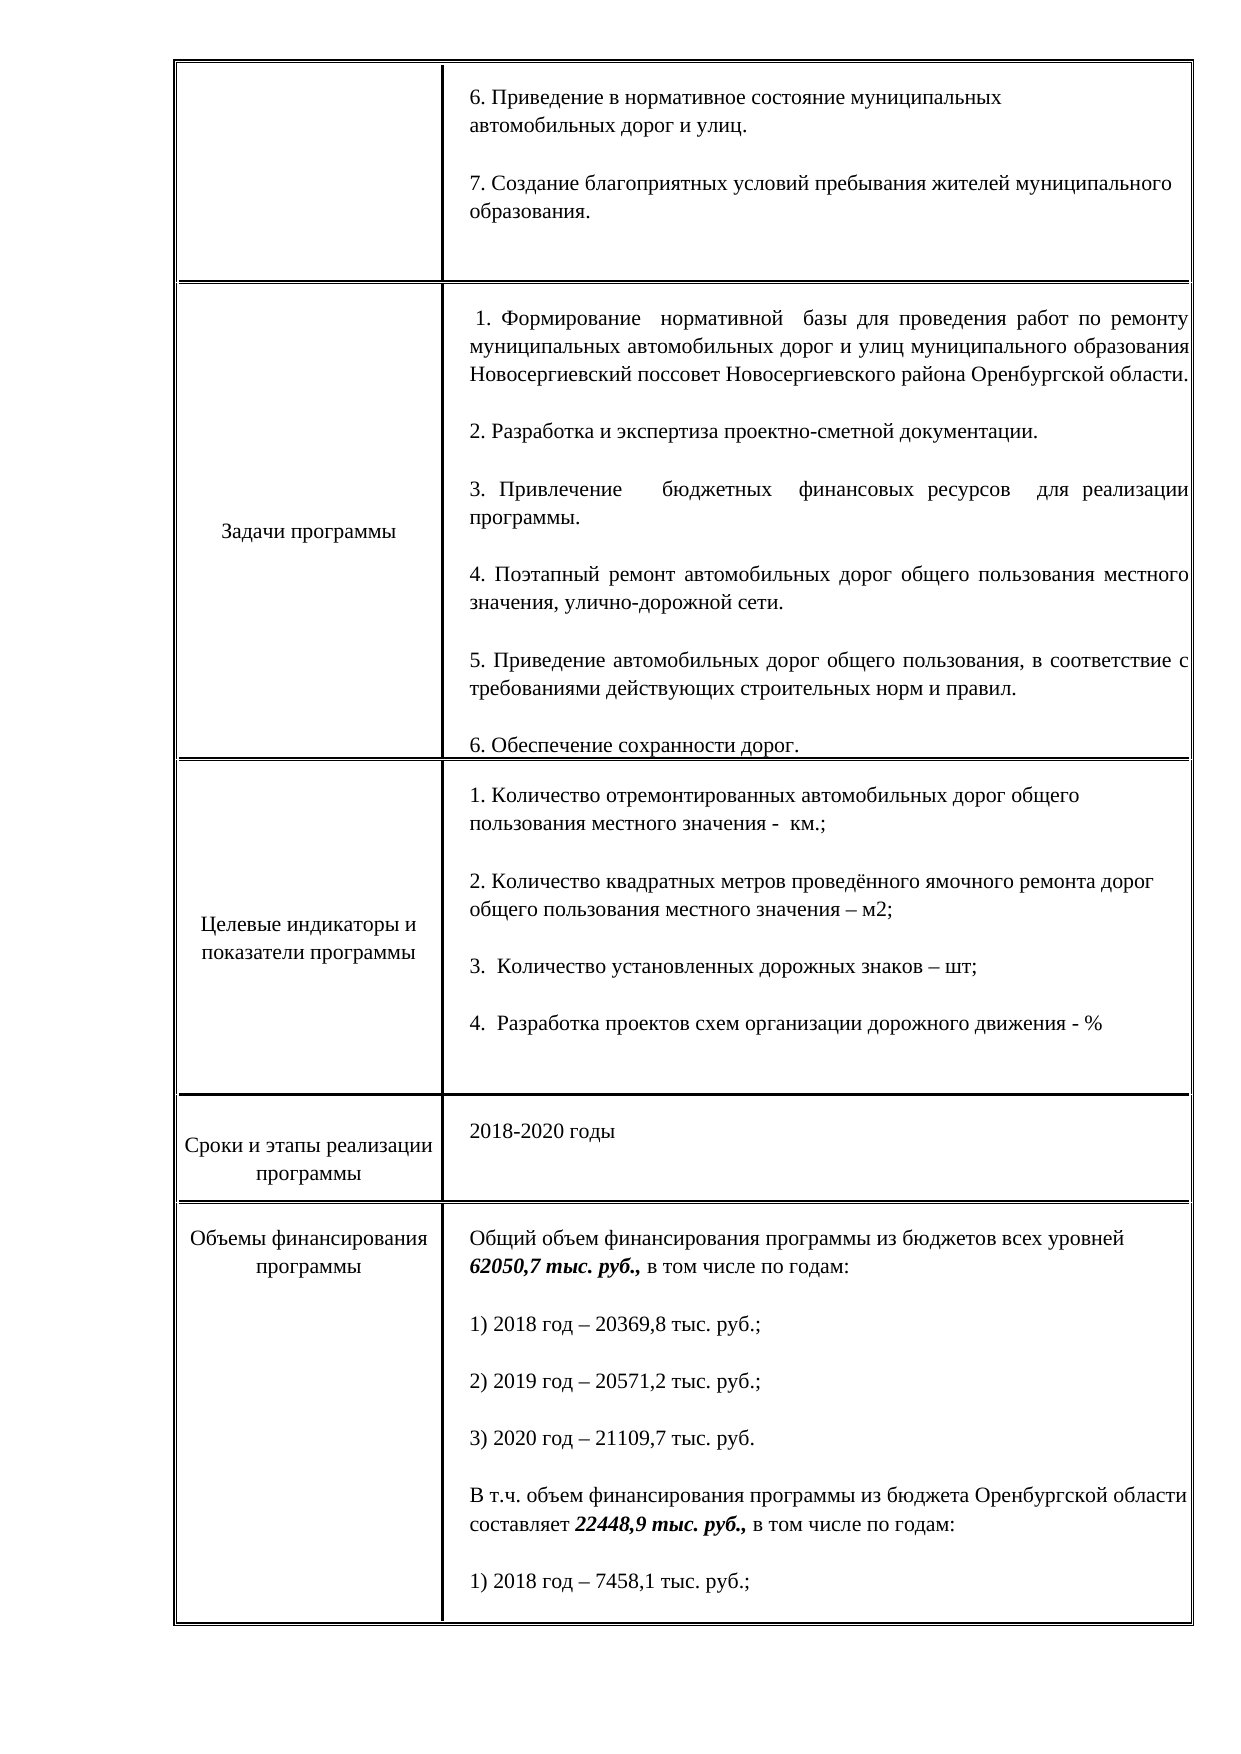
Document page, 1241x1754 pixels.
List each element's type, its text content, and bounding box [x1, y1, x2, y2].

table_cell 1. Формирование нормативной базы для проведения работ по ремонту муниципальных автомобильных дорог и улиц муниципального образования Новосергиевский поссовет Новосергиевского района Оренбургской области. 2. Разработка и экспертиза проектно-сметной документации. 3. Привлечение бюджетных финансовых ресурсов для реализации программы. 4. Поэтапный ремонт автомобильных дорог общего пользования местного значения, улично-дорожной сети. 5. Приведение автомобильных дорог общего пользования, в соответствие с требованиями действующих строительных норм и правил. 6. Обеспечение сохранности дорог. [444, 280, 1191, 757]
table_cell 1. Количество отремонтированных автомобильных дорог общего пользования местного значения - км.; 2. Количество квадратных метров проведённого ямочного ремонта дорог общего пользования местного значения – м2; 3. Количество установленных дорожных знаков – шт; 4. Разработка проектов схем организации дорожного движения - % [444, 757, 1191, 1093]
table_cell Сроки и этапы реализации программы [175, 1093, 441, 1200]
table_cell Цели программы [177, 63, 442, 280]
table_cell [442, 63, 1191, 280]
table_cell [177, 1200, 442, 1622]
table_cell 2018-2020 годы [444, 1093, 1192, 1200]
table_cell Целевые индикаторы и показатели программы [177, 757, 441, 1093]
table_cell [442, 1200, 1191, 1622]
table_cell Задачи программы [177, 280, 441, 757]
